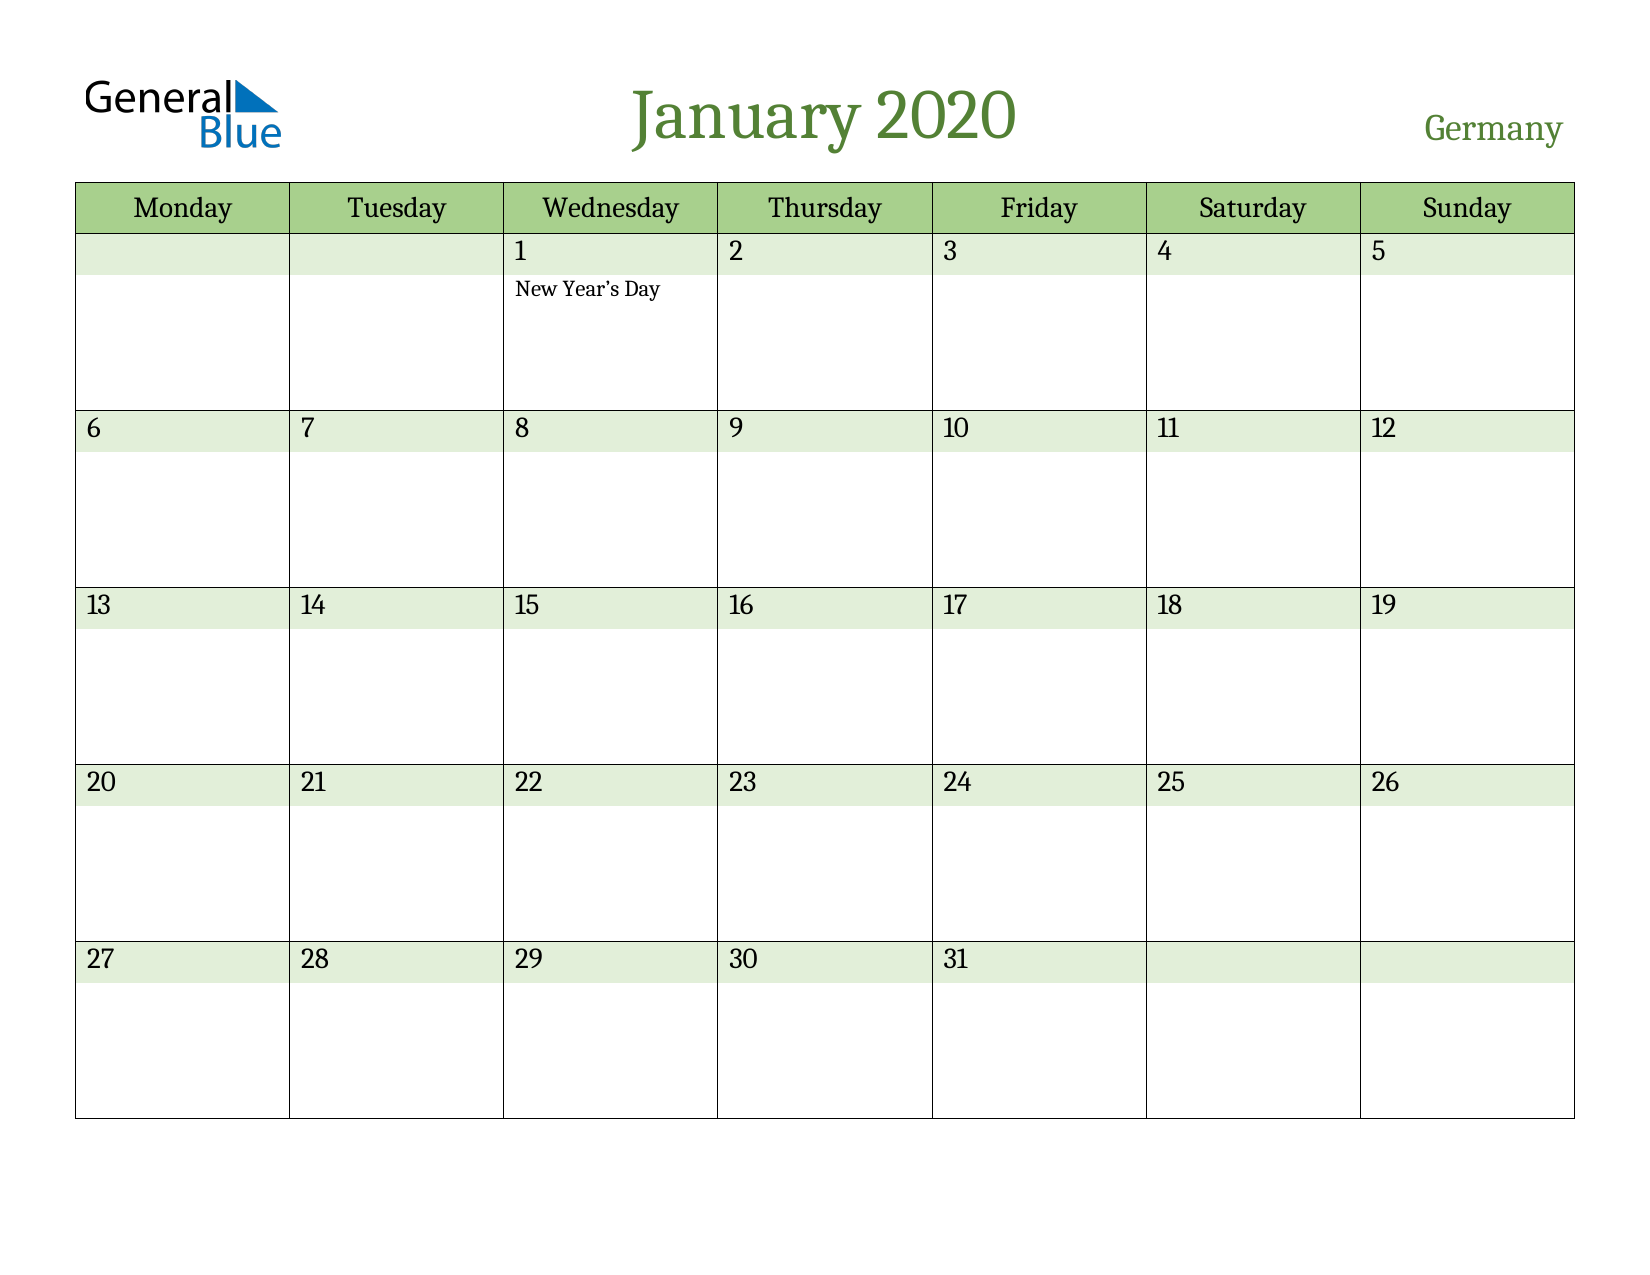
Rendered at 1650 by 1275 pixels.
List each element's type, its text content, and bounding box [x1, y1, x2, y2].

table_cell Friday [933, 183, 1146, 233]
table_cell [1147, 806, 1360, 941]
table_cell [933, 806, 1146, 941]
table_cell 8 [504, 411, 717, 452]
table_cell 11 [1147, 411, 1360, 452]
table_cell 23 [718, 765, 932, 806]
table_cell 26 [1361, 765, 1574, 806]
table_cell [718, 983, 932, 1118]
table_cell 7 [290, 411, 503, 452]
table_cell [933, 629, 1146, 764]
table_cell [290, 806, 503, 941]
table_cell [290, 234, 503, 275]
table_cell [504, 452, 717, 587]
table_cell 5 [1361, 234, 1574, 275]
table_cell [290, 983, 503, 1118]
table_cell 10 [933, 411, 1146, 452]
table_cell [76, 629, 289, 764]
table_cell [76, 806, 289, 941]
table_cell [718, 629, 932, 764]
table_cell [290, 629, 503, 764]
table_cell [1147, 629, 1360, 764]
table_cell [1361, 275, 1574, 410]
table_cell [1147, 452, 1360, 587]
table_cell Saturday [1147, 183, 1360, 233]
table_cell 30 [718, 942, 932, 983]
table_cell [933, 452, 1146, 587]
table_cell [290, 452, 503, 587]
table_cell 1 [504, 234, 717, 275]
table_cell [76, 983, 289, 1118]
table_cell [76, 275, 289, 410]
table_cell 27 [76, 942, 289, 983]
table_cell [718, 452, 932, 587]
table_cell 13 [76, 588, 289, 629]
table_cell [1147, 942, 1360, 983]
table_cell 29 [504, 942, 717, 983]
table_cell Tuesday [290, 183, 503, 233]
table_cell Monday [76, 183, 289, 233]
table_cell 3 [933, 234, 1146, 275]
table_cell 22 [504, 765, 717, 806]
table_cell 6 [76, 411, 289, 452]
table_cell 14 [290, 588, 503, 629]
table_cell 12 [1361, 411, 1574, 452]
table_cell [1361, 942, 1574, 983]
table_cell 18 [1147, 588, 1360, 629]
table_header January 2020 [504, 75, 1146, 182]
table_cell [1361, 452, 1574, 587]
table_cell 17 [933, 588, 1146, 629]
table_cell 24 [933, 765, 1146, 806]
table_cell 21 [290, 765, 503, 806]
table_cell [290, 275, 503, 410]
table_cell [1361, 806, 1574, 941]
table_cell 25 [1147, 765, 1360, 806]
table_cell New Year’s Day [504, 275, 717, 410]
table_cell 28 [290, 942, 503, 983]
table_cell 19 [1361, 588, 1574, 629]
table_cell [1361, 983, 1574, 1118]
table_cell [504, 806, 717, 941]
table_cell [504, 983, 717, 1118]
table_cell 31 [933, 942, 1146, 983]
table_cell 4 [1147, 234, 1360, 275]
table_cell 20 [76, 765, 289, 806]
table_cell [718, 275, 932, 410]
picture [86, 80, 281, 148]
table_cell [1147, 983, 1360, 1118]
table_cell Thursday [718, 183, 932, 233]
table_cell [76, 234, 289, 275]
table_cell 9 [718, 411, 932, 452]
table_cell [718, 806, 932, 941]
table_cell [504, 629, 717, 764]
table_cell 15 [504, 588, 717, 629]
table_cell [76, 452, 289, 587]
table_cell [933, 983, 1146, 1118]
table_cell 16 [718, 588, 932, 629]
table_cell [1361, 629, 1574, 764]
table_header Germany [1146, 75, 1574, 182]
table_cell Sunday [1361, 183, 1574, 233]
table_cell Wednesday [504, 183, 717, 233]
table_cell 2 [718, 234, 932, 275]
table_header [76, 75, 503, 182]
table_cell [1147, 275, 1360, 410]
table_cell [933, 275, 1146, 410]
